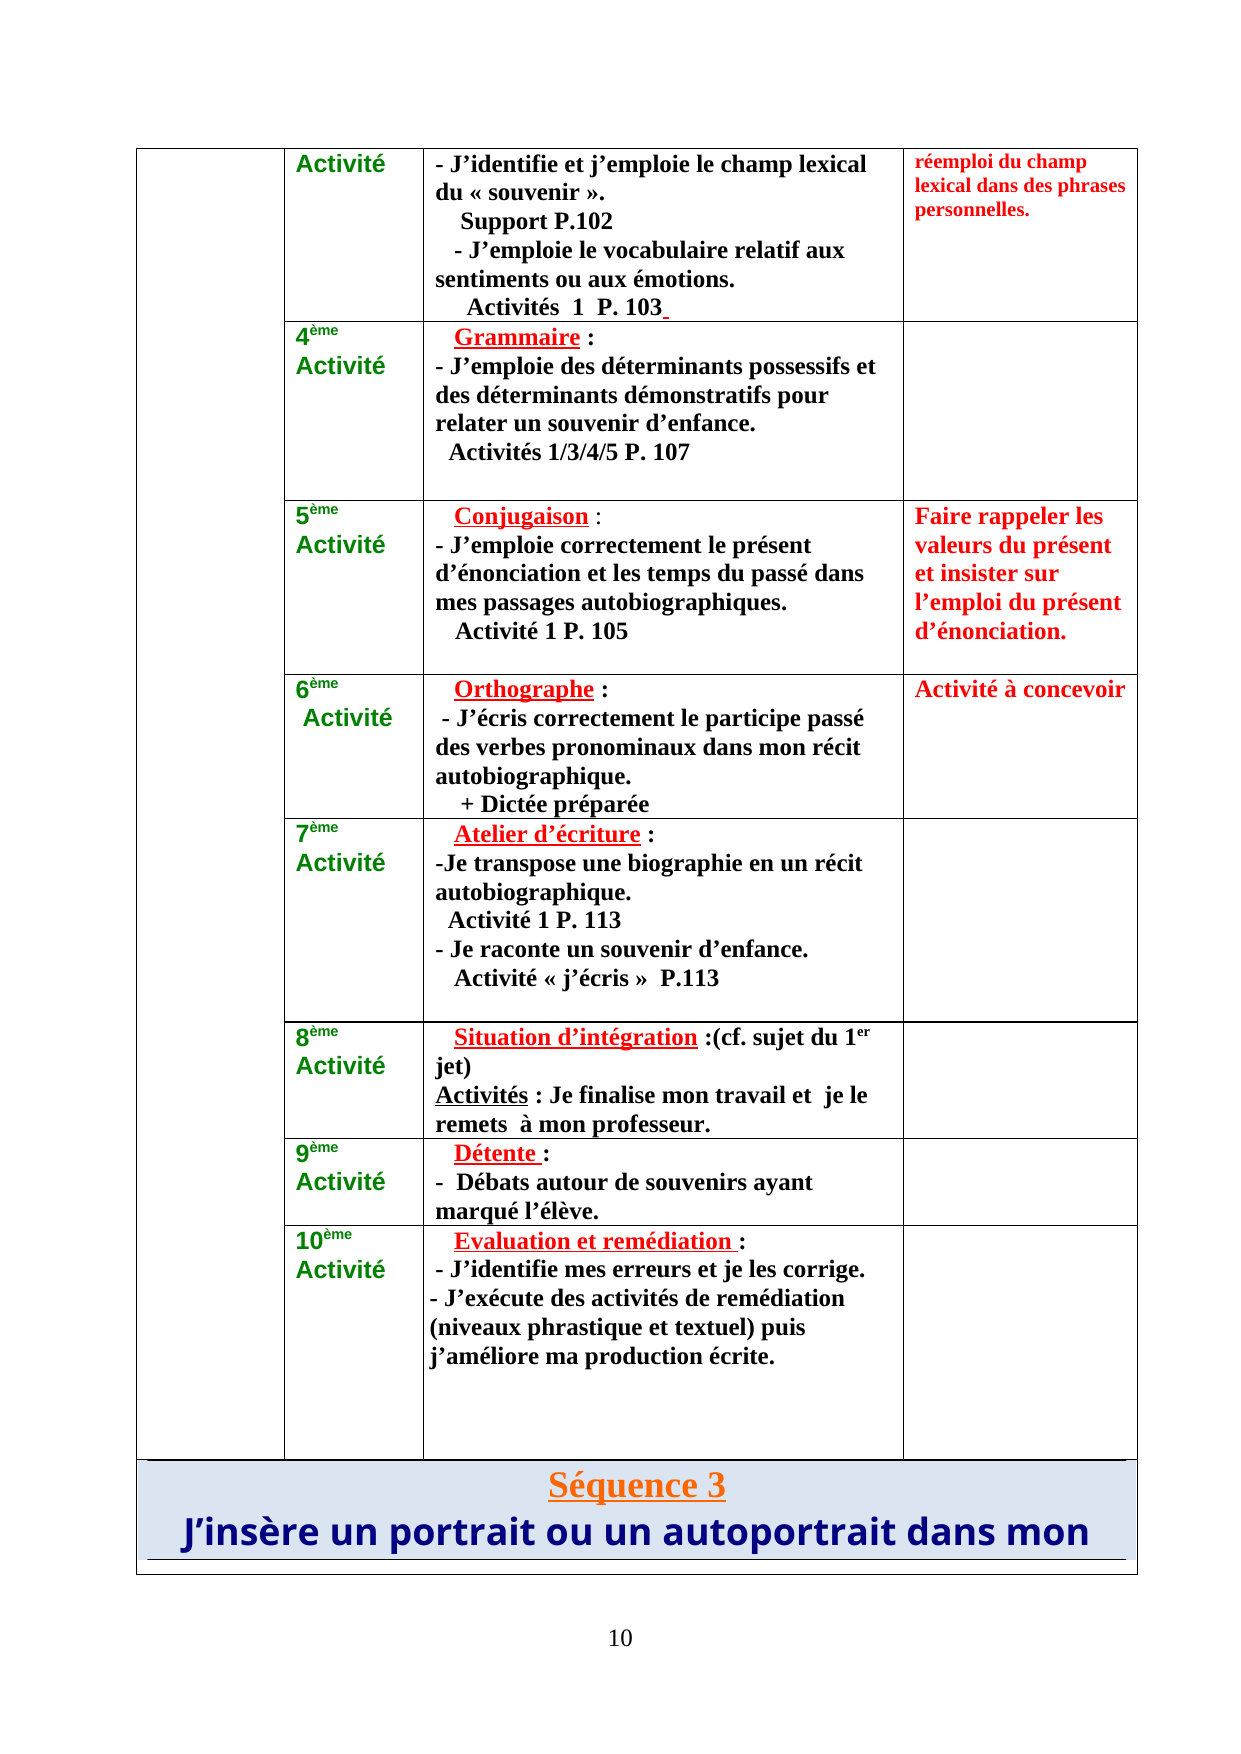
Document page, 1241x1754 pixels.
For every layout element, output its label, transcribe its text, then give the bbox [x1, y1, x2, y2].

table_cell [904, 322, 1137, 500]
table_cell Grammaire : - J’emploie des déterminants possessifs et des déterminants démonstratifs pour relater un souvenir d’enfance. Activités 1/3/4/5 P. 107 [424, 322, 903, 500]
table_cell 9ème Activité [285, 1139, 423, 1225]
table_cell 5ème Activité [285, 501, 423, 673]
table_cell 7ème Activité [285, 819, 423, 1021]
table_cell 10ème Activité [285, 1226, 423, 1458]
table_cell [424, 149, 903, 321]
table_cell [904, 819, 1137, 1021]
table_cell Activité à concevoir [904, 675, 1137, 818]
table_cell [904, 1023, 1137, 1137]
table_cell Conjugaison : - J’emploie correctement le présent d’énonciation et les temps du passé dans mes passages autobiographiques. Activité 1 P. 105 [424, 501, 903, 673]
table_cell 8ème Activité [285, 1023, 423, 1137]
table_cell 3ème Activité [285, 149, 423, 321]
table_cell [904, 149, 1137, 321]
table_cell [904, 1139, 1137, 1225]
table_cell Evaluation et remédiation : - J’identifie mes erreurs et je les corrige. - J’exécute des activités de remédiation (niveaux phrastique et textuel) puis j’améliore ma production écrite. [424, 1226, 903, 1458]
table_cell Atelier d’écriture : -Je transpose une biographie en un récit autobiographique. Activité 1 P. 113 - Je raconte un souvenir d’enfance. Activité « j’écris » P.113 [424, 819, 903, 1021]
table_cell Détente : - Débats autour de souvenirs ayant marqué l’élève. [424, 1139, 903, 1225]
table_cell Séquence 3 J’insère un portrait ou un autoportrait dans mon récit de vie. [137, 1460, 1137, 1574]
table_cell Situation d’intégration :(cf. sujet du 1er jet) Activités : Je finalise mon travail et je le remets à mon professeur. [424, 1023, 903, 1137]
table_cell Orthographe : - J’écris correctement le participe passé des verbes pronominaux dans mon récit autobiographique. + Dictée préparée [424, 675, 903, 818]
table_cell 4ème Activité [285, 322, 423, 500]
table_cell Faire rappeler les valeurs du présent et insister sur l’emploi du présent d’énonciation. [904, 501, 1137, 673]
table_cell [904, 1226, 1137, 1458]
table_cell 6ème Activité [285, 675, 423, 818]
